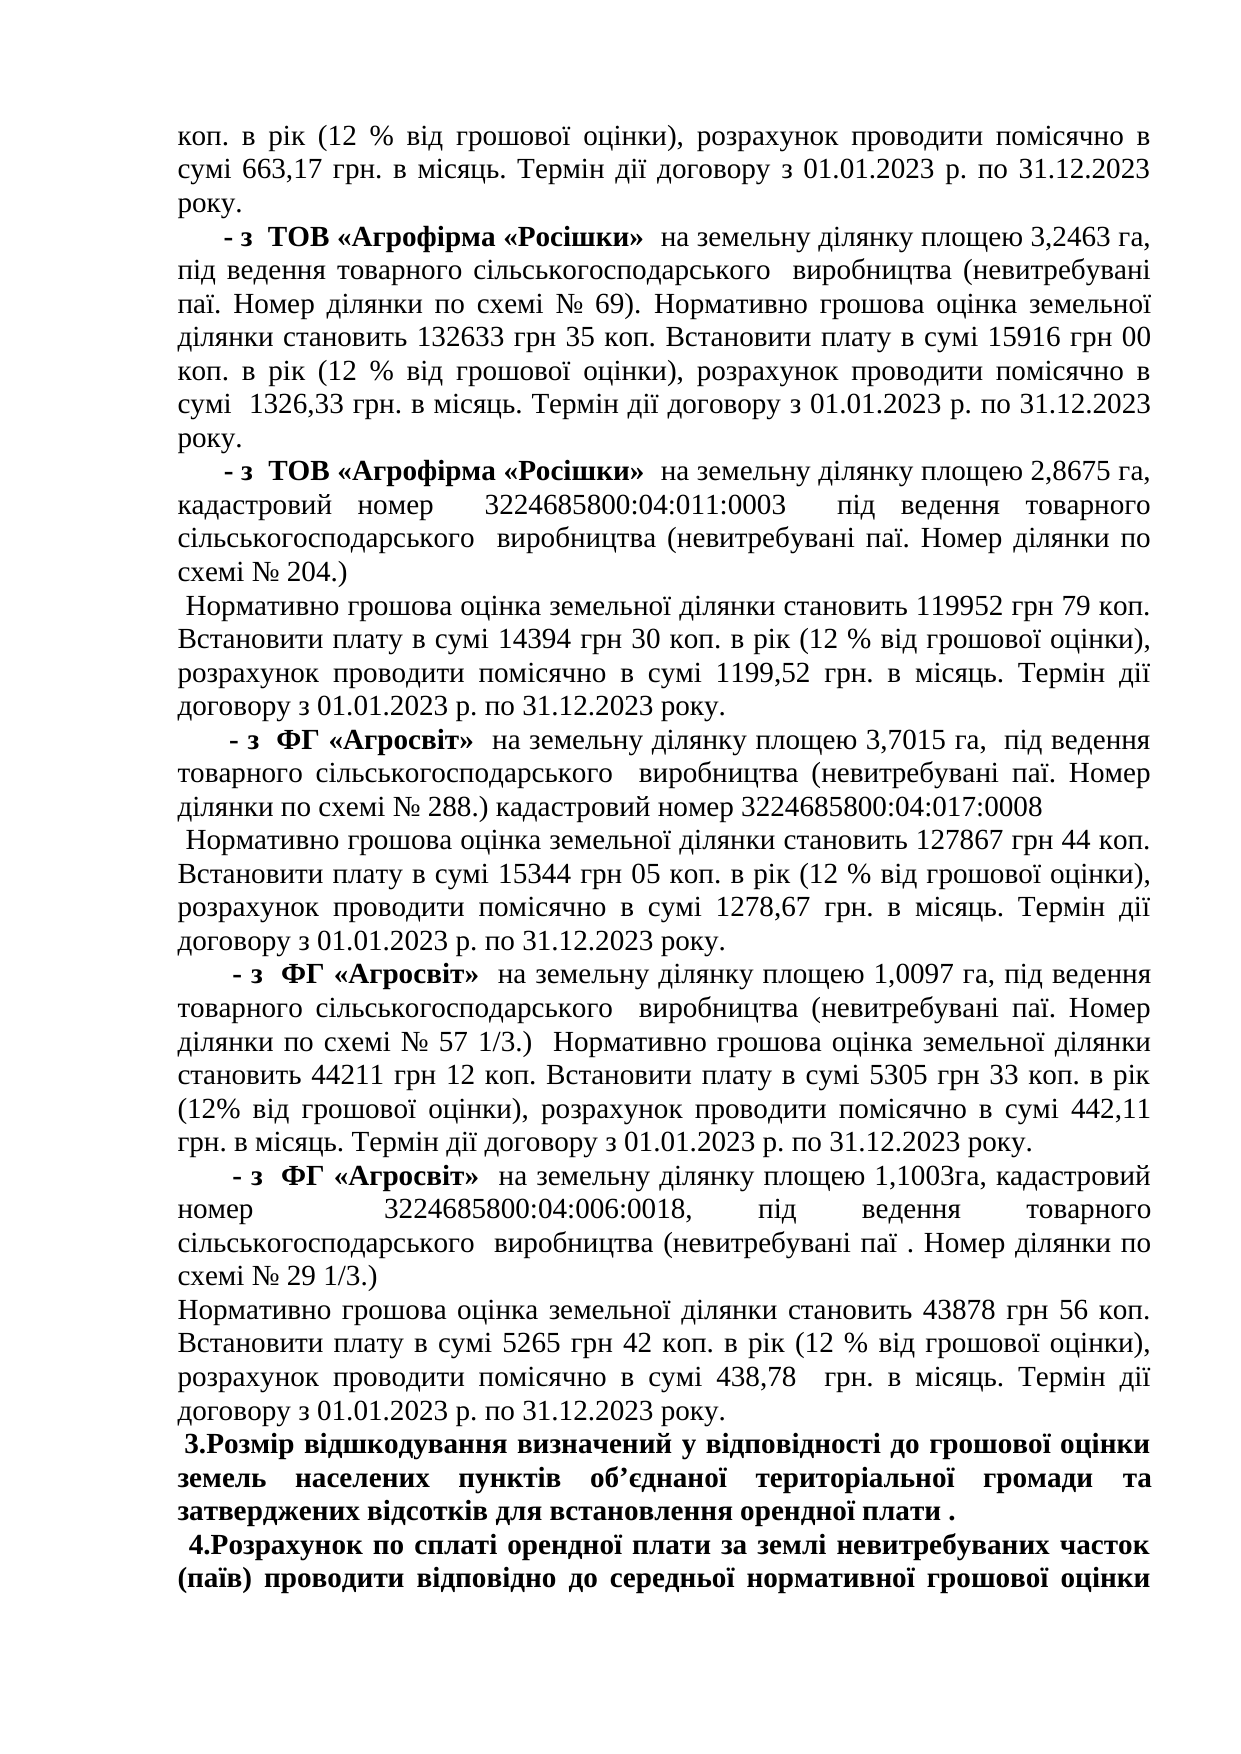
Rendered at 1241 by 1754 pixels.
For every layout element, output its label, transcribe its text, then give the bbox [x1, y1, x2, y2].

text - з ТОВ «Агрофірма «Росішки» на земельну ділянку площею 2,8675 га, кадастровий номер 3224685800:04:011:0003 під ведення товарного сільськогосподарського виробництва (невитребувані паї. Номер ділянки по схемі № 204.) [177, 453, 1152, 588]
text Нормативно грошова оцінка земельної ділянки становить 43878 грн 56 коп. Встановити плату в сумі 5265 грн 42 коп. в рік (12 % від грошової оцінки), розрахунок проводити помісячно в сумі 438,78 грн. в місяць. Термін дії договору з 01.01.2023 р. по 31.12.2023 року. [177, 1292, 1152, 1426]
text 3.Розмір відшкодування визначений у відповідності до грошової оцінки земель населених пунктів об’єднаної територіальної громади та затверджених відсотків для встановлення орендної плати . [118, 1426, 1152, 1527]
text - з ФГ «Агросвіт» на земельну ділянку площею 1,1003га, кадастровий номер 3224685800:04:006:0018, під ведення товарного сільськогосподарського виробництва (невитребувані паї . Номер ділянки по схемі № 29 1/3.) [177, 1158, 1152, 1292]
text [177, 118, 1152, 219]
text - з ТОВ «Агрофірма «Росішки» на земельну ділянку площею 3,2463 га, під ведення товарного сільськогосподарського виробництва (невитребувані паї. Номер ділянки по схемі № 69). Нормативно грошова оцінка земельної ділянки становить 132633 грн 35 коп. Встановити плату в сумі 15916 грн 00 коп. в рік (12 % від грошової оцінки), розрахунок проводити помісячно в сумі 1326,33 грн. в місяць. Термін дії договору з 01.01.2023 р. по 31.12.2023 року. [177, 219, 1152, 453]
text Нормативно грошова оцінка земельної ділянки становить 119952 грн 79 коп. Встановити плату в сумі 14394 грн 30 коп. в рік (12 % від грошової оцінки), розрахунок проводити помісячно в сумі 1199,52 грн. в місяць. Термін дії договору з 01.01.2023 р. по 31.12.2023 року. [177, 588, 1152, 722]
text - з ФГ «Агросвіт» на земельну ділянку площею 1,0097 га, під ведення товарного сільськогосподарського виробництва (невитребувані паї. Номер ділянки по схемі № 57 1/3.) Нормативно грошова оцінка земельної ділянки становить 44211 грн 12 коп. Встановити плату в сумі 5305 грн 33 коп. в рік (12% від грошової оцінки), розрахунок проводити помісячно в сумі 442,11 грн. в місяць. Термін дії договору з 01.01.2023 р. по 31.12.2023 року. [177, 957, 1152, 1158]
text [118, 1527, 1152, 1594]
text - з ФГ «Агросвіт» на земельну ділянку площею 3,7015 га, під ведення товарного сільськогосподарського виробництва (невитребувані паї. Номер ділянки по схемі № 288.) кадастровий номер 3224685800:04:017:0008 [177, 722, 1152, 822]
text Нормативно грошова оцінка земельної ділянки становить 127867 грн 44 коп. Встановити плату в сумі 15344 грн 05 коп. в рік (12 % від грошової оцінки), розрахунок проводити помісячно в сумі 1278,67 грн. в місяць. Термін дії договору з 01.01.2023 р. по 31.12.2023 року. [177, 822, 1152, 957]
